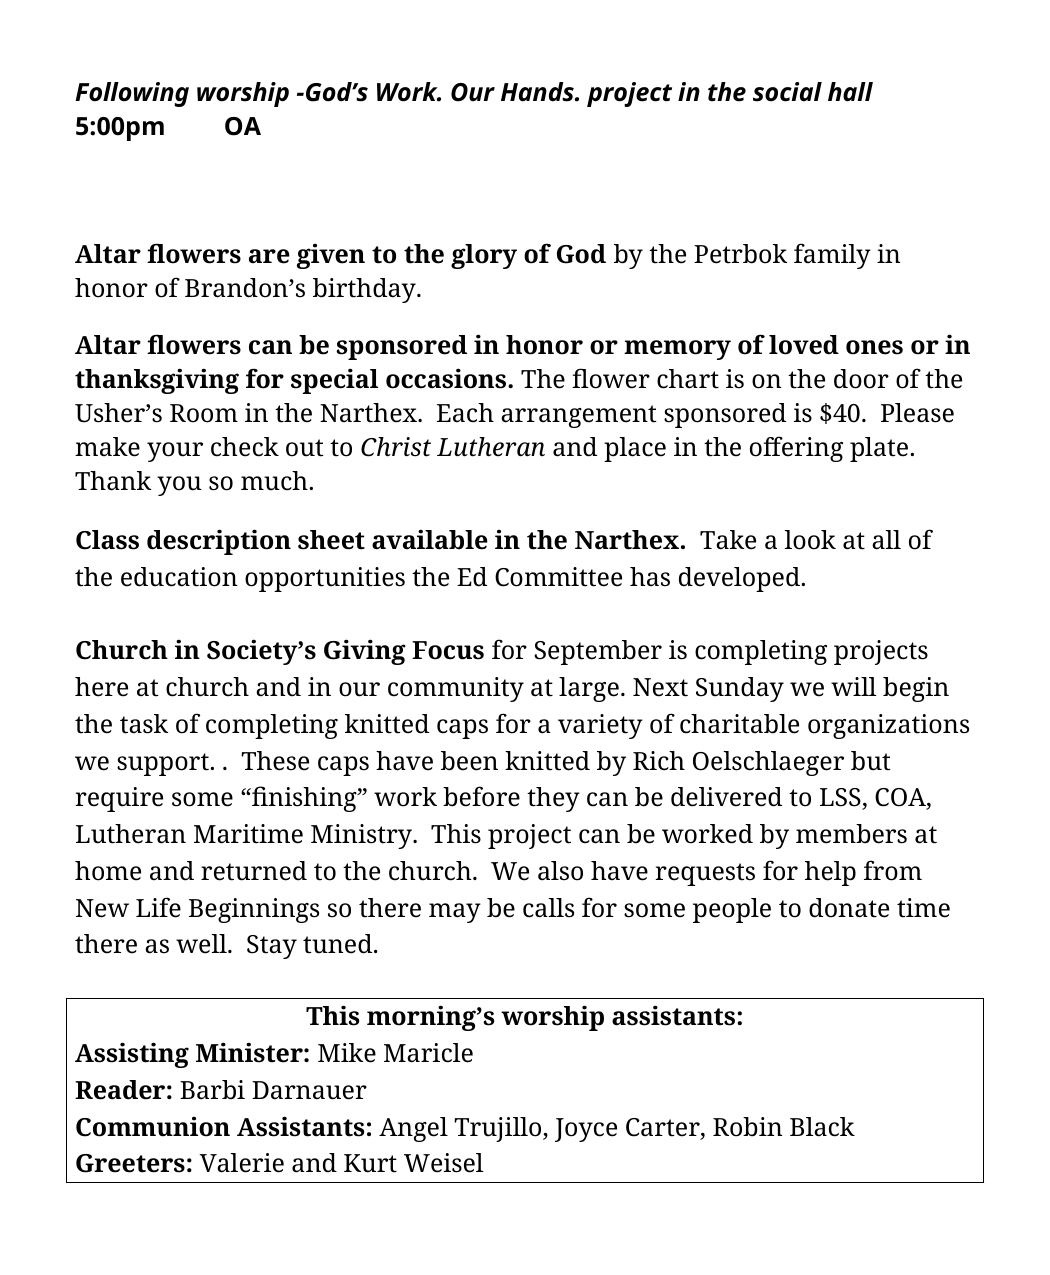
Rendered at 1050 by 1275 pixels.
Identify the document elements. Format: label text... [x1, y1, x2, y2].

text Assisting Minister: Mike Maricle [67, 1034, 983, 1070]
text This morning’s worship assistants: [67, 999, 983, 1033]
text Following worship -God’s Work. Our Hands. project in the social hall [75, 75, 975, 109]
text Church in Society’s Giving Focus for September is completing projects here at church and in our community at large. Next Sunday we will begin the task of completing knitted caps for a variety of charitable organizations we support. . These caps have been knitted by Rich Oelschlaeger but require some “finishing” work before they can be delivered to LSS, COA, Lutheran Maritime Ministry. This project can be worked by members at home and returned to the church. We also have requests for help from New Life Beginnings so there may be calls for some people to donate time there as well. Stay tuned. [75, 633, 975, 961]
text Altar flowers are given to the glory of God by the Petrbok family in honor of Brandon’s birthday. [75, 237, 975, 305]
text Altar flowers can be sponsored in honor or memory of loved ones or in thanksgiving for special occasions. The flower chart is on the door of the Usher’s Room in the Narthex. Each arrangement sponsored is $40. Please make your check out to Christ Lutheran and place in the offering plate. Thank you so much. [75, 328, 975, 498]
text Greeters: Valerie and Kurt Weisel [67, 1145, 983, 1182]
text Class description sheet available in the Narthex. Take a look at all of the education opportunities the Ed Committee has developed. [75, 522, 975, 593]
text Reader: Barbi Darnauer [67, 1071, 983, 1106]
text 5:00pm OA [75, 109, 975, 143]
text Communion Assistants: Angel Trujillo, Joyce Carter, Robin Black [67, 1108, 983, 1143]
